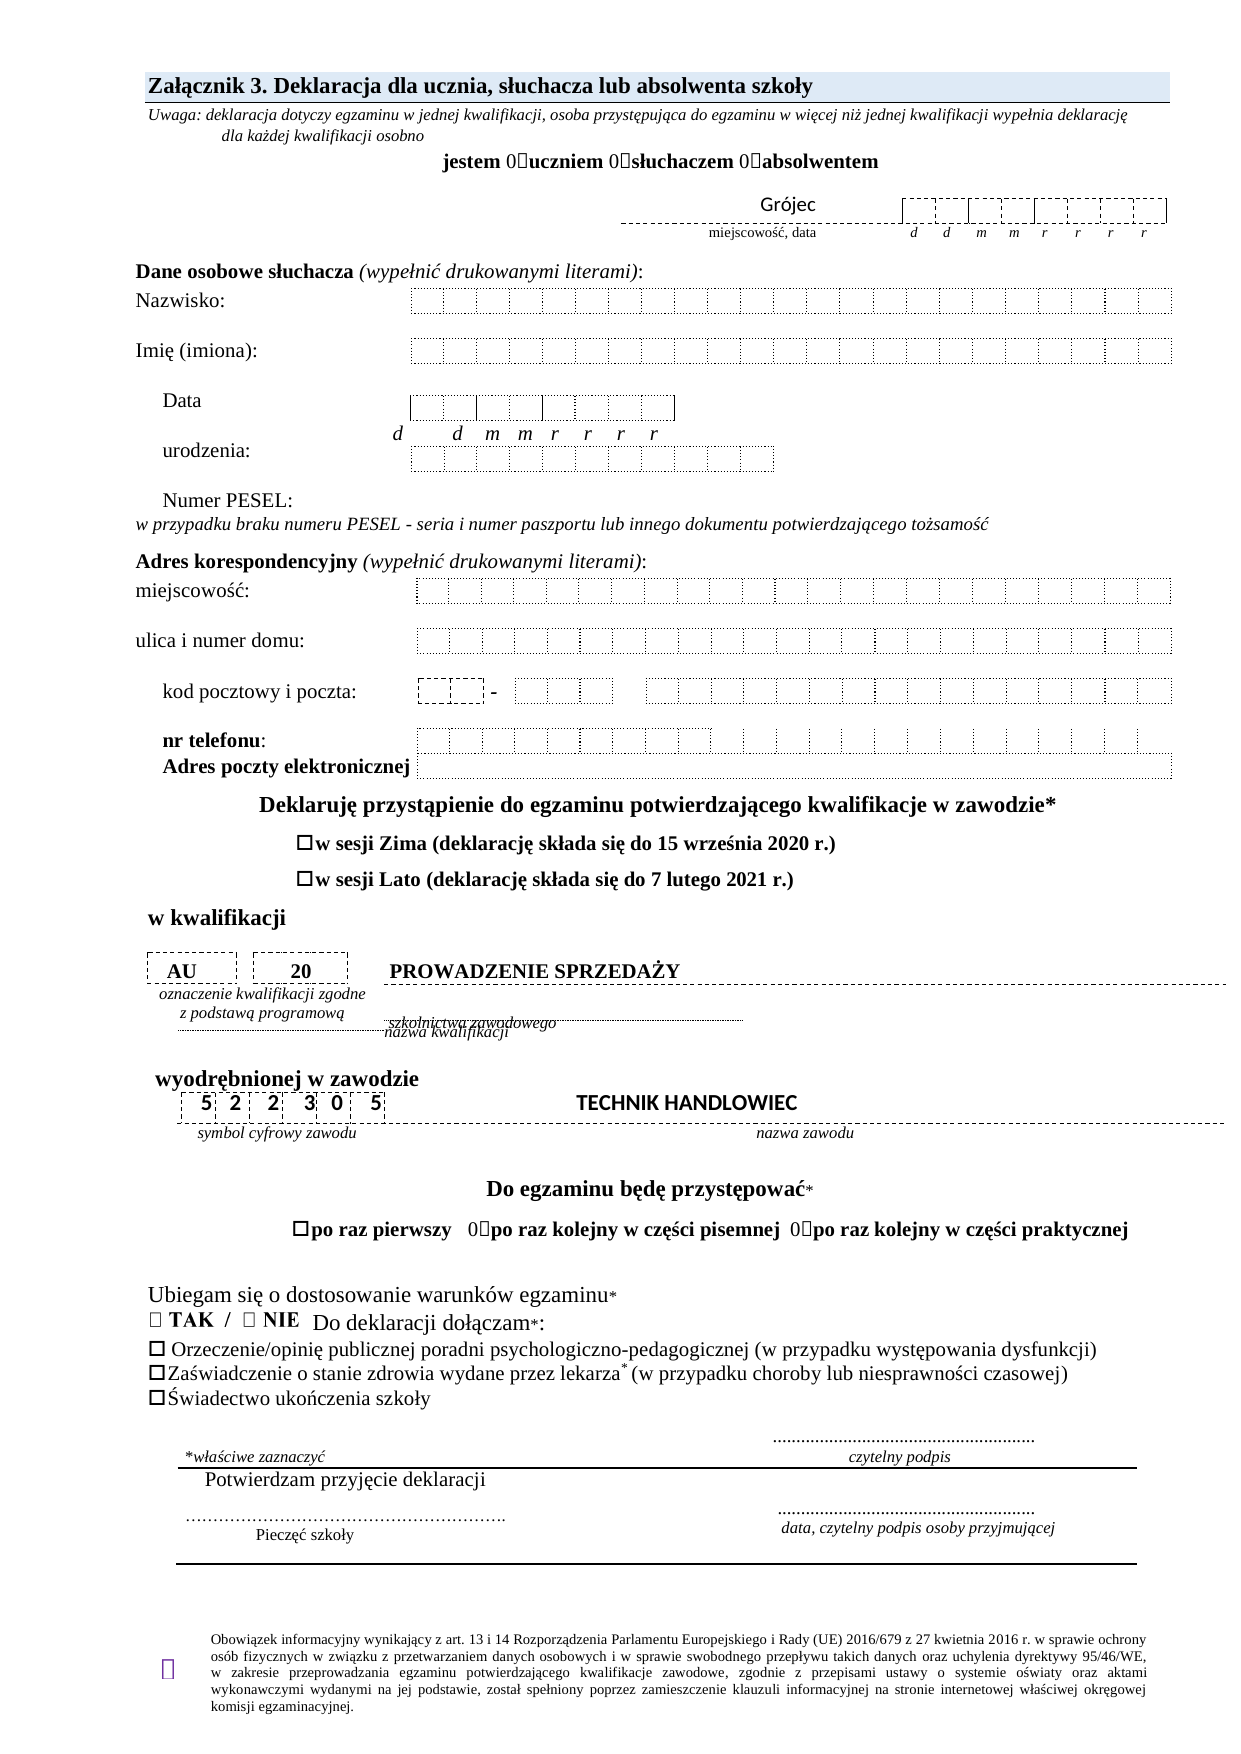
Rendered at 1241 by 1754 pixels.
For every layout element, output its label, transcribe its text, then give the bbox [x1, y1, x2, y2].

table_header [608, 395, 641, 420]
list w sesji Lato (deklarację składa się do 7 lutego 2021 r.) [295, 867, 1238, 891]
table_header [444, 395, 476, 420]
text …………………………………………………. [185, 1506, 506, 1525]
text Obowiązek informacyjny wynikający z art. 13 i 14 Rozporządzenia Parlamentu Europejskiego i Rady (UE) 2016/679 z 27 kwietnia 2016 r. w sprawie ochrony osób fizycznych w związku z przetwarzaniem danych osobowych i w sprawie swobodnego przepływu takich danych oraz uchylenia dyrektywy 95/46/WE, w zakresie przeprowadzania egzaminu potwierdzającego kwalifikacje zawodowe, zgodnie z przepisami ustawy o systemie oświaty oraz aktami wykonawczymi wydanymi na jej podstawie, został spełniony poprzez zamieszczenie klauzuli informacyjnej na stronie internetowej właściwej okręgowej komisji egzaminacyjnej. [211, 1631, 1147, 1714]
text Grójec [135, 194, 1238, 215]
table_header [411, 395, 444, 420]
text jestem uczniem słuchaczem absolwentem [442, 147, 1238, 175]
text w kwalifikacji [148, 903, 1238, 930]
list w sesji Zima (deklarację składa się do 15 września 2020 r.) [295, 831, 1238, 854]
list Świadectwo ukończenia szkoły [148, 1386, 1238, 1409]
subtitle Załącznik 3. Deklaracja dla ucznia, słuchacza lub absolwenta szkoły [148, 72, 1238, 98]
text Adres poczty elektronicznej [162, 754, 1238, 778]
text z podstawą programową szkolnictwa zawodowego nazwa kwalifikacji [178, 1009, 1226, 1049]
text symbol cyfrowy zawodu nazwa zawodu [197, 1123, 1238, 1142]
text *właściwe zaznaczyć [185, 1447, 506, 1466]
text czytelny podpis [723, 1447, 1076, 1466]
text Potwierdzam przyjęcie deklaracji [184, 1467, 506, 1491]
table_header [477, 395, 509, 420]
text Ubiegam się o dostosowanie warunków egzaminu* Do deklaracji dołączam*: [148, 1281, 785, 1338]
text wyodrębnionej w zawodzie [155, 1065, 1238, 1092]
list Zaświadczenie o stanie zdrowia wydane przez lekarza* (w przypadku choroby lub niesprawności czasowej) [148, 1362, 1238, 1386]
text miejscowość, data d d m m r r r r [709, 224, 1238, 240]
text ....................................................... [777, 1497, 1238, 1518]
text nr telefonu: [162, 728, 1238, 752]
text Dane osobowe słuchacza (wypełnić drukowanymi literami): Nazwisko: [135, 259, 669, 312]
table_header [509, 395, 542, 420]
text data, czytelny podpis osoby przyjmującej [781, 1518, 1238, 1537]
picture [147, 1307, 309, 1331]
text Data urodzenia: Numer PESEL: [162, 388, 294, 512]
list po raz pierwszy po raz kolejny w części pisemnej po raz kolejny w części praktycznej [241, 1214, 1178, 1243]
text Do egzaminu będę przystępować* [135, 1176, 1164, 1202]
text Deklaruję przystąpienie do egzaminu potwierdzającego kwalifikacje w zawodzie* [259, 792, 1238, 818]
text kod pocztowy i poczta: - [162, 679, 1238, 703]
text ........................................................ [772, 1425, 1238, 1447]
text ulica i numer domu: [135, 628, 1238, 652]
text AU 20 PROWADZENIE SPRZEDAŻY [135, 959, 1238, 983]
text Adres korespondencyjny (wypełnić drukowanymi literami): miejscowość: [135, 549, 673, 602]
text oznaczenie kwalifikacji zgodne [159, 984, 1238, 1003]
text d d m m r r r r [392, 421, 1238, 445]
text Uwaga: deklaracja dotyczy egzaminu w jednej kwalifikacji, osoba przystępująca do egzaminu w więcej niż jednej kwalifikacji wypełnia deklarację dla każdej kwalifikacji osobno [148, 105, 1152, 145]
text 5 2 2 3 0 5 TECHNIK HANDLOWIEC [135, 1092, 1238, 1115]
text Imię (imiona): [135, 338, 1238, 362]
table_header [575, 395, 608, 420]
list Orzeczenie/opinię publicznej poradni psychologiczno-pedagogicznej (w przypadku występowania dysfunkcji) [148, 1338, 1238, 1362]
text w przypadku braku numeru PESEL - seria i numer paszportu lub innego dokumentu potwierdzającego tożsamość [135, 512, 1238, 534]
text Pieczęć szkoły [256, 1525, 506, 1544]
table_header [543, 395, 575, 420]
table_header [641, 395, 674, 420]
